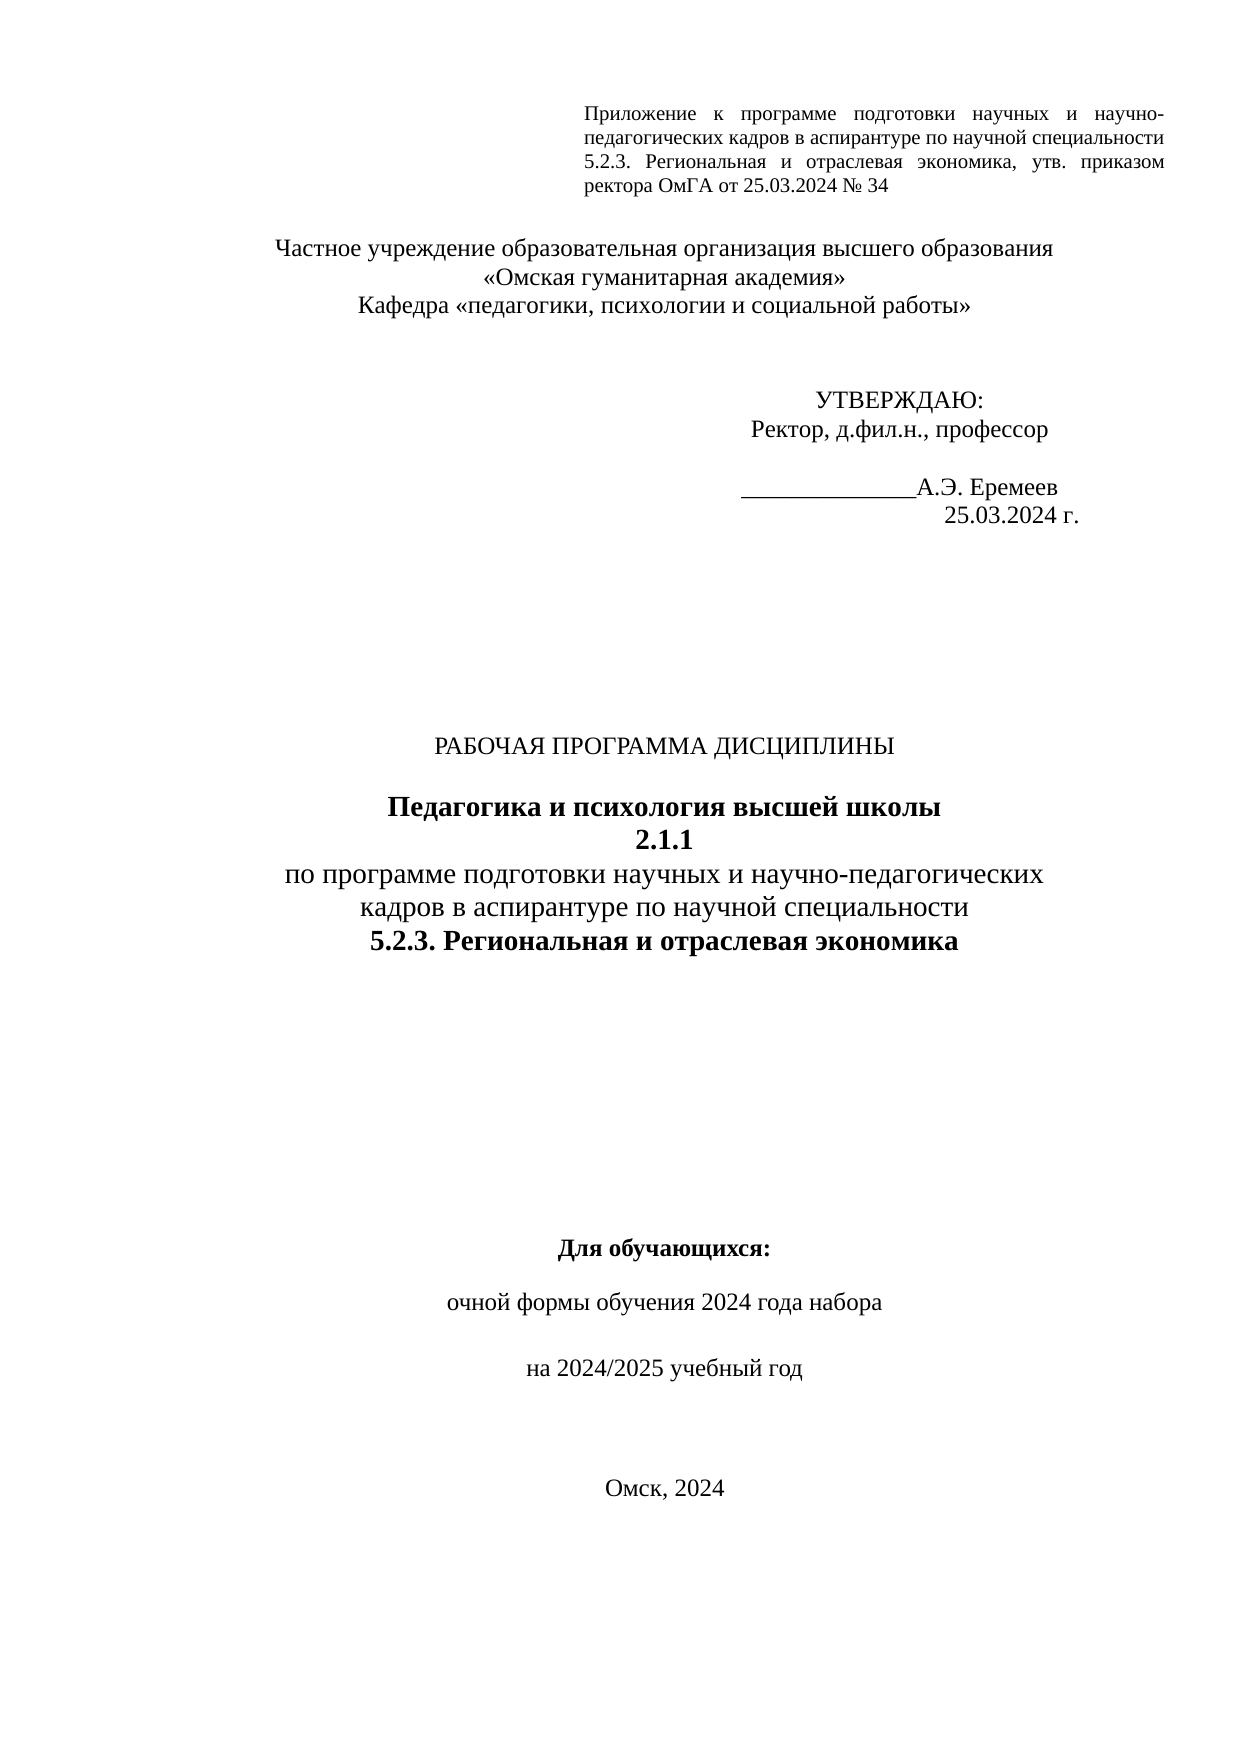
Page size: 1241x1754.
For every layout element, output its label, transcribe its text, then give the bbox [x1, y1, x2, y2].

text «Омская гуманитарная академия» [177, 262, 1152, 291]
text РАБОЧАЯ ПРОГРАММА ДИСЦИПЛИНЫ [177, 731, 1152, 760]
text очной формы обучения 2024 года набора [177, 1287, 1152, 1316]
text Частное учреждение образовательная организация высшего образования [177, 233, 1152, 262]
text Кафедра «педагогики, психологии и социальной работы» [177, 291, 1152, 319]
text по программе подготовки научных и научно-педагогических [177, 856, 1152, 889]
text Для обучающихся: [177, 1233, 1152, 1262]
text Омск, 2024 [177, 1473, 1152, 1502]
text Педагогика и психология высшей школы [177, 789, 1152, 822]
text 5.2.3. Региональная и отраслевая экономика [177, 923, 1152, 957]
text 2.1.1 [177, 822, 1152, 856]
text на 2024/2025 учебный год [177, 1353, 1152, 1382]
text кадров в аспирантуре по научной специальности [177, 889, 1152, 923]
